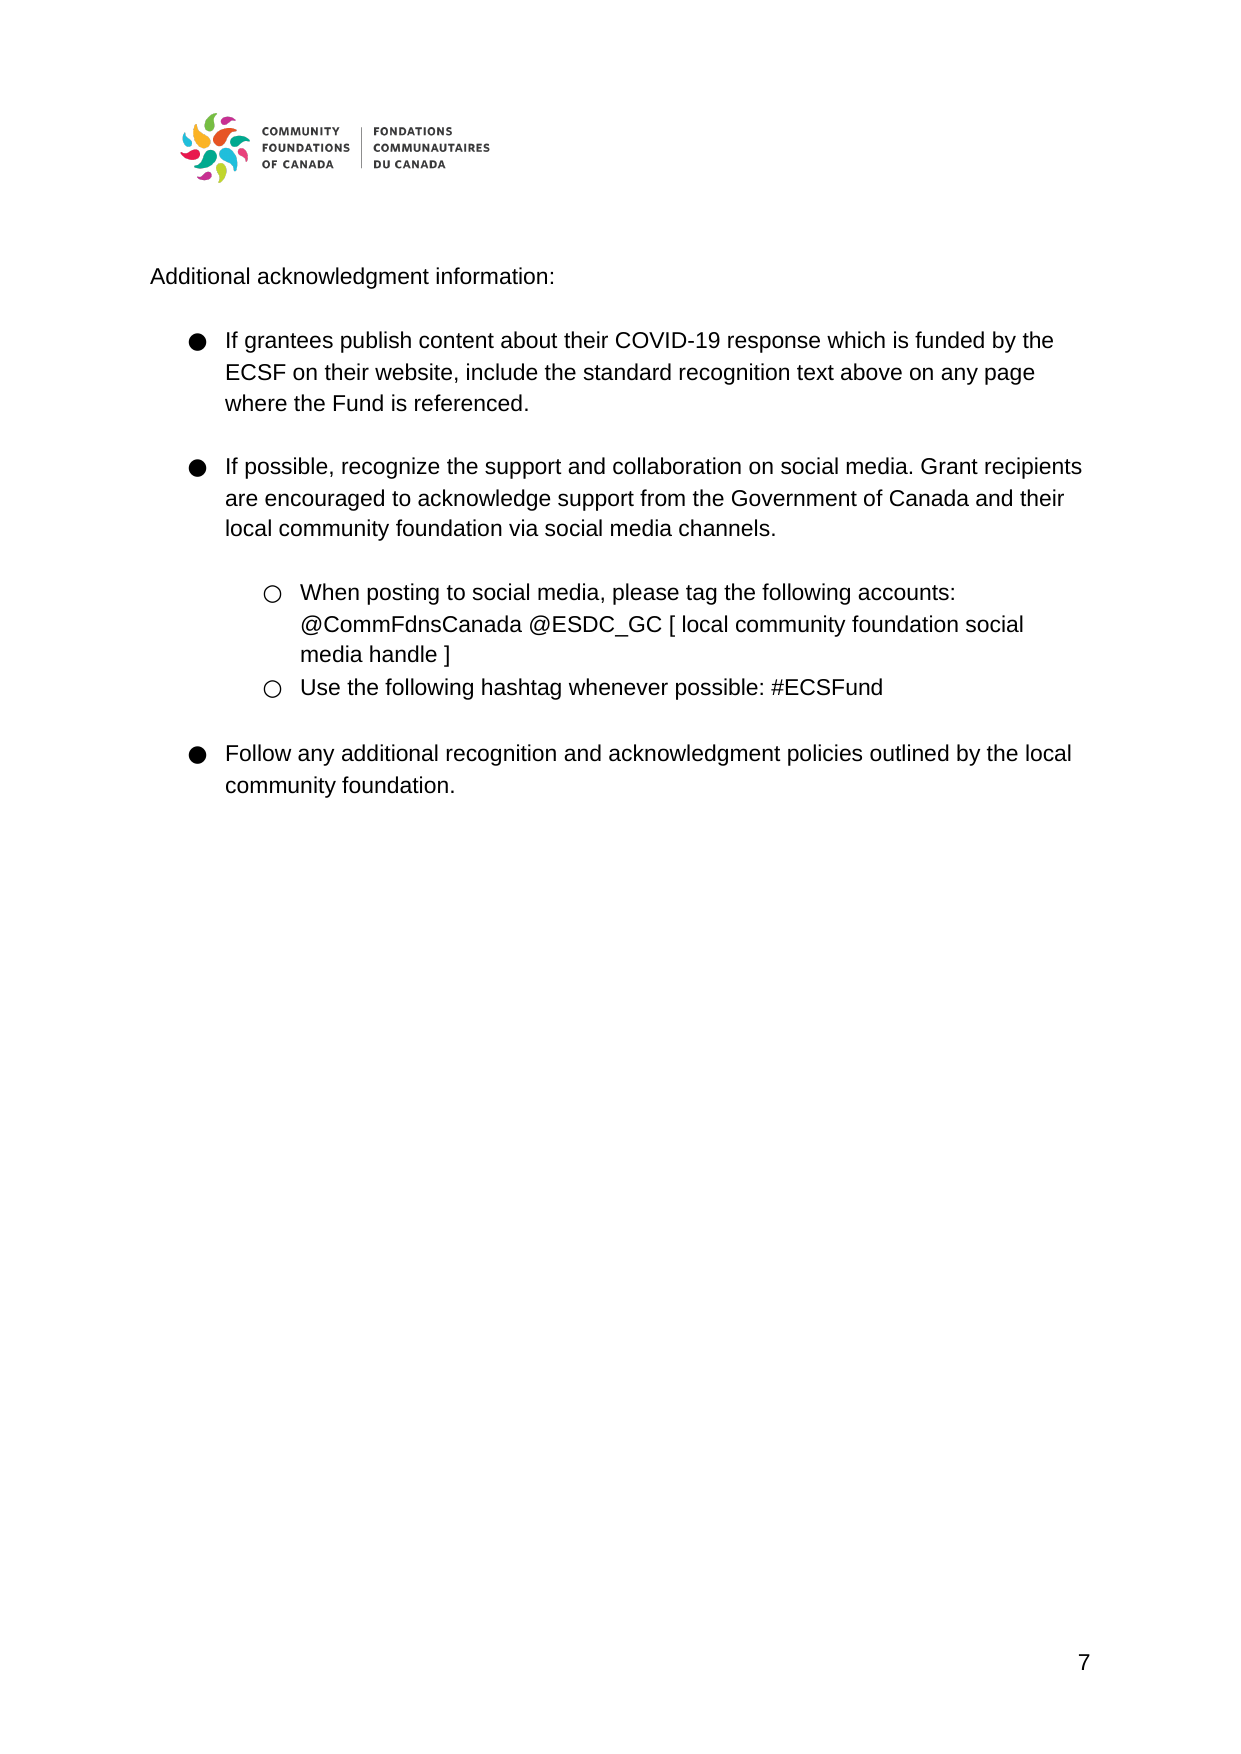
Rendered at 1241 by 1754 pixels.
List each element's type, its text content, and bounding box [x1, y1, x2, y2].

list If grantees publish content about their COVID-19 response which is funded by the ECSF on their website, include the standard recognition text above on any page where the Fund is referenced. [187, 324, 1077, 416]
list Use the following hashtag whenever possible: #ECSFund [262, 671, 1090, 702]
picture [150, 75, 523, 223]
text Additional acknowledgment information: [150, 263, 1090, 289]
list When posting to social media, please tag the following accounts: @CommFdnsCanada @ESDC_GC [ local community foundation social media handle ] [262, 576, 1090, 667]
list If possible, recognize the support and collaboration on social media. Grant recipients are encouraged to acknowledge support from the Government of Canada and their local community foundation via social media channels. [187, 450, 1090, 542]
list Follow any additional recognition and acknowledgment policies outlined by the local community foundation. [187, 737, 1090, 829]
